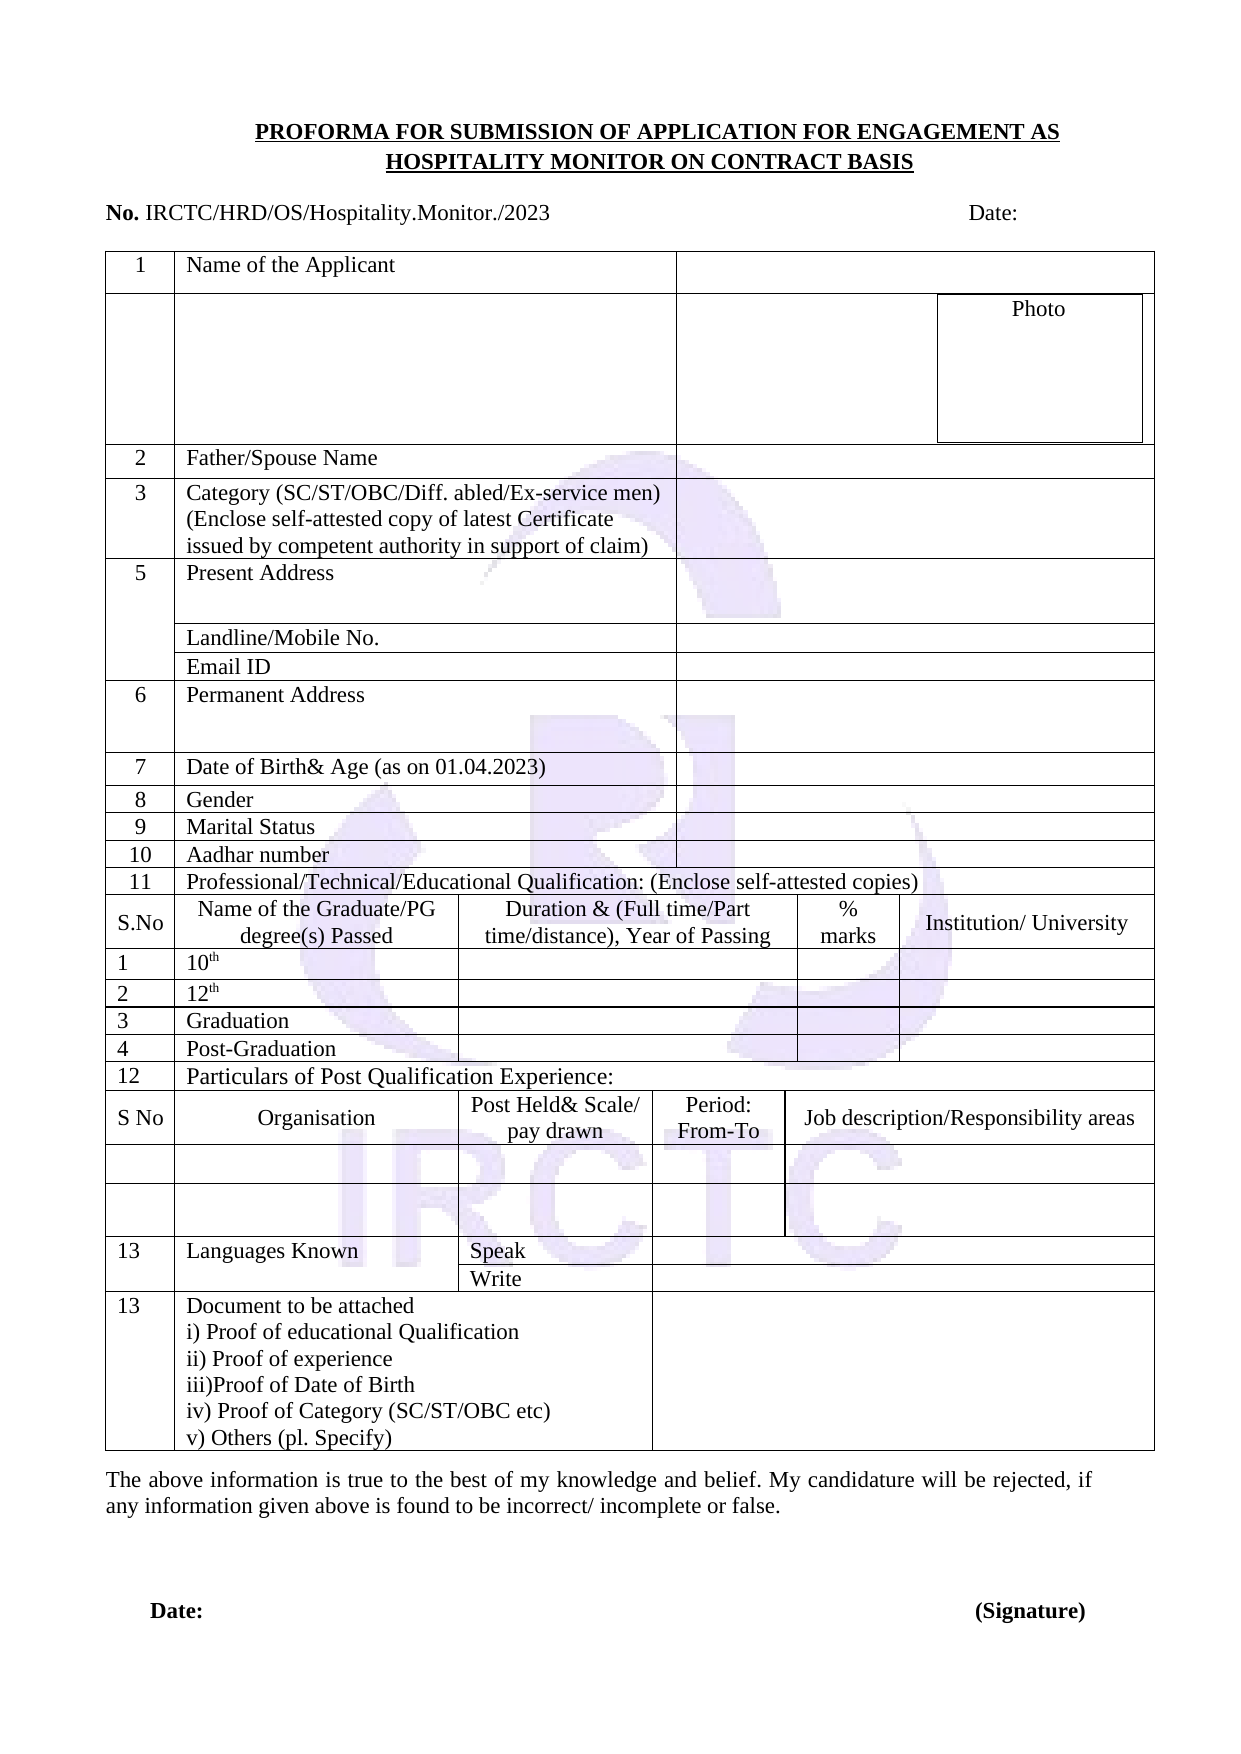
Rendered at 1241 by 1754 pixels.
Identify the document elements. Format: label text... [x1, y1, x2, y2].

table_cell [459, 1035, 797, 1061]
table_cell [798, 1008, 899, 1034]
text The above information is true to the best of my knowledge and belief. My candidature will be rejected, if any information given above is found to be incorrect/ incomplete or false. [106, 1466, 1095, 1518]
table_cell 2 [106, 445, 174, 478]
table_cell Category (SC/ST/OBC/Diff. abled/Ex-service men) (Enclose self-attested copy of latest Certificate issued by competent authority in support of claim) [175, 479, 676, 558]
table_cell 12th [175, 980, 458, 1006]
table_cell S.No [106, 895, 174, 948]
table_cell Professional/Technical/Educational Qualification: (Enclose self-attested copies) [175, 868, 1154, 894]
text No. IRCTC/HRD/OS/Hospitality.Monitor./2023 Date: [106, 199, 1110, 226]
table_cell Marital Status [175, 813, 676, 839]
table_cell [677, 841, 1154, 867]
table_cell [677, 813, 1154, 839]
table_cell Languages Known [175, 1237, 458, 1291]
table_cell [106, 1145, 174, 1182]
table_cell Gender [175, 786, 676, 812]
table_cell [900, 1008, 1154, 1034]
table_header [677, 252, 1154, 293]
table_cell [653, 1292, 1154, 1450]
table_cell Particulars of Post Qualification Experience: [175, 1062, 1154, 1090]
table_cell Period: From-To [653, 1091, 784, 1144]
table_cell [459, 949, 797, 979]
table_cell Institution/ University [900, 895, 1154, 948]
table_cell [653, 1237, 1154, 1264]
table_cell [677, 294, 937, 443]
table_cell Date of Birth& Age (as on 01.04.2023) [175, 753, 676, 785]
table_cell Post-Graduation [175, 1035, 458, 1061]
table_cell [653, 1145, 784, 1182]
table_cell [106, 1184, 174, 1236]
table_cell Document to be attached i) Proof of educational Qualification ii) Proof of experience iii)Proof of Date of Birth iv) Proof of Category (SC/ST/OBC etc) v) Others (pl. Specify) [175, 1292, 652, 1450]
table_cell [175, 294, 676, 443]
table_cell 10th [175, 949, 458, 979]
table_cell [798, 980, 899, 1006]
table_cell Aadhar number [175, 841, 676, 867]
table_cell 2 [106, 980, 174, 1006]
table_cell [677, 445, 1154, 478]
table_cell [677, 479, 1154, 558]
table_cell 13 [106, 1237, 174, 1291]
table_cell [677, 786, 1154, 812]
table_cell 6 [106, 681, 174, 752]
table_cell S No [106, 1091, 174, 1144]
table_cell [677, 753, 1154, 785]
table_cell Name of the Graduate/PG degree(s) Passed [175, 895, 458, 948]
table_cell 10 [106, 841, 174, 867]
table_cell [677, 653, 1154, 680]
table_cell Job description/Responsibility areas [786, 1091, 1154, 1144]
text Date: (Signature) [150, 1597, 1090, 1624]
table_cell [1143, 294, 1154, 443]
table_cell 4 [106, 1035, 174, 1061]
table_cell 1 [106, 949, 174, 979]
table_cell Email ID [175, 653, 676, 680]
table_cell [786, 1145, 1154, 1182]
table_cell 3 [106, 1008, 174, 1034]
table_cell Permanent Address [175, 681, 676, 752]
table_cell [900, 1035, 1154, 1061]
table_cell % marks [798, 895, 899, 948]
table_cell 7 [106, 753, 174, 785]
table_cell [175, 1184, 458, 1236]
table_cell [798, 949, 899, 979]
table_cell [175, 1145, 458, 1182]
table_cell 11 [106, 868, 174, 894]
table_cell [798, 1035, 899, 1061]
list PROFORMA FOR SUBMISSION OF APPLICATION FOR ENGAGEMENT AS HOSPITALITY MONITOR ON CONTRACT BASIS [209, 118, 1090, 175]
table_cell [677, 681, 1154, 752]
table_cell 3 [106, 479, 174, 558]
table_cell Landline/Mobile No. [175, 624, 676, 652]
table_cell Graduation [175, 1008, 458, 1034]
table_cell [653, 1265, 1154, 1291]
table_header Name of the Applicant [175, 252, 676, 293]
table_cell Post Held& Scale/ pay drawn [459, 1091, 652, 1144]
table_cell 13 [106, 1292, 174, 1450]
table_cell Write [459, 1265, 652, 1291]
table_cell Duration & (Full time/Part time/distance), Year of Passing [459, 895, 797, 948]
table_cell [653, 1184, 784, 1236]
table_cell Father/Spouse Name [175, 445, 676, 478]
table_cell 12 [106, 1062, 174, 1090]
table_cell [786, 1184, 1154, 1236]
table_cell [459, 1008, 797, 1034]
table_cell 9 [106, 813, 174, 839]
table_cell [900, 949, 1154, 979]
table_cell [106, 294, 174, 443]
table_cell Organisation [175, 1091, 458, 1144]
table_cell Speak [459, 1237, 652, 1264]
table_cell Present Address [175, 559, 676, 622]
table_cell [677, 624, 1154, 652]
table_cell 8 [106, 786, 174, 812]
table_cell [938, 295, 1142, 442]
table_cell 5 [106, 559, 174, 680]
table_header 1 [106, 252, 174, 293]
table_cell [900, 980, 1154, 1006]
table_cell [459, 980, 797, 1006]
table_cell [677, 559, 1154, 622]
table_cell [459, 1184, 652, 1236]
table_cell [459, 1145, 652, 1182]
